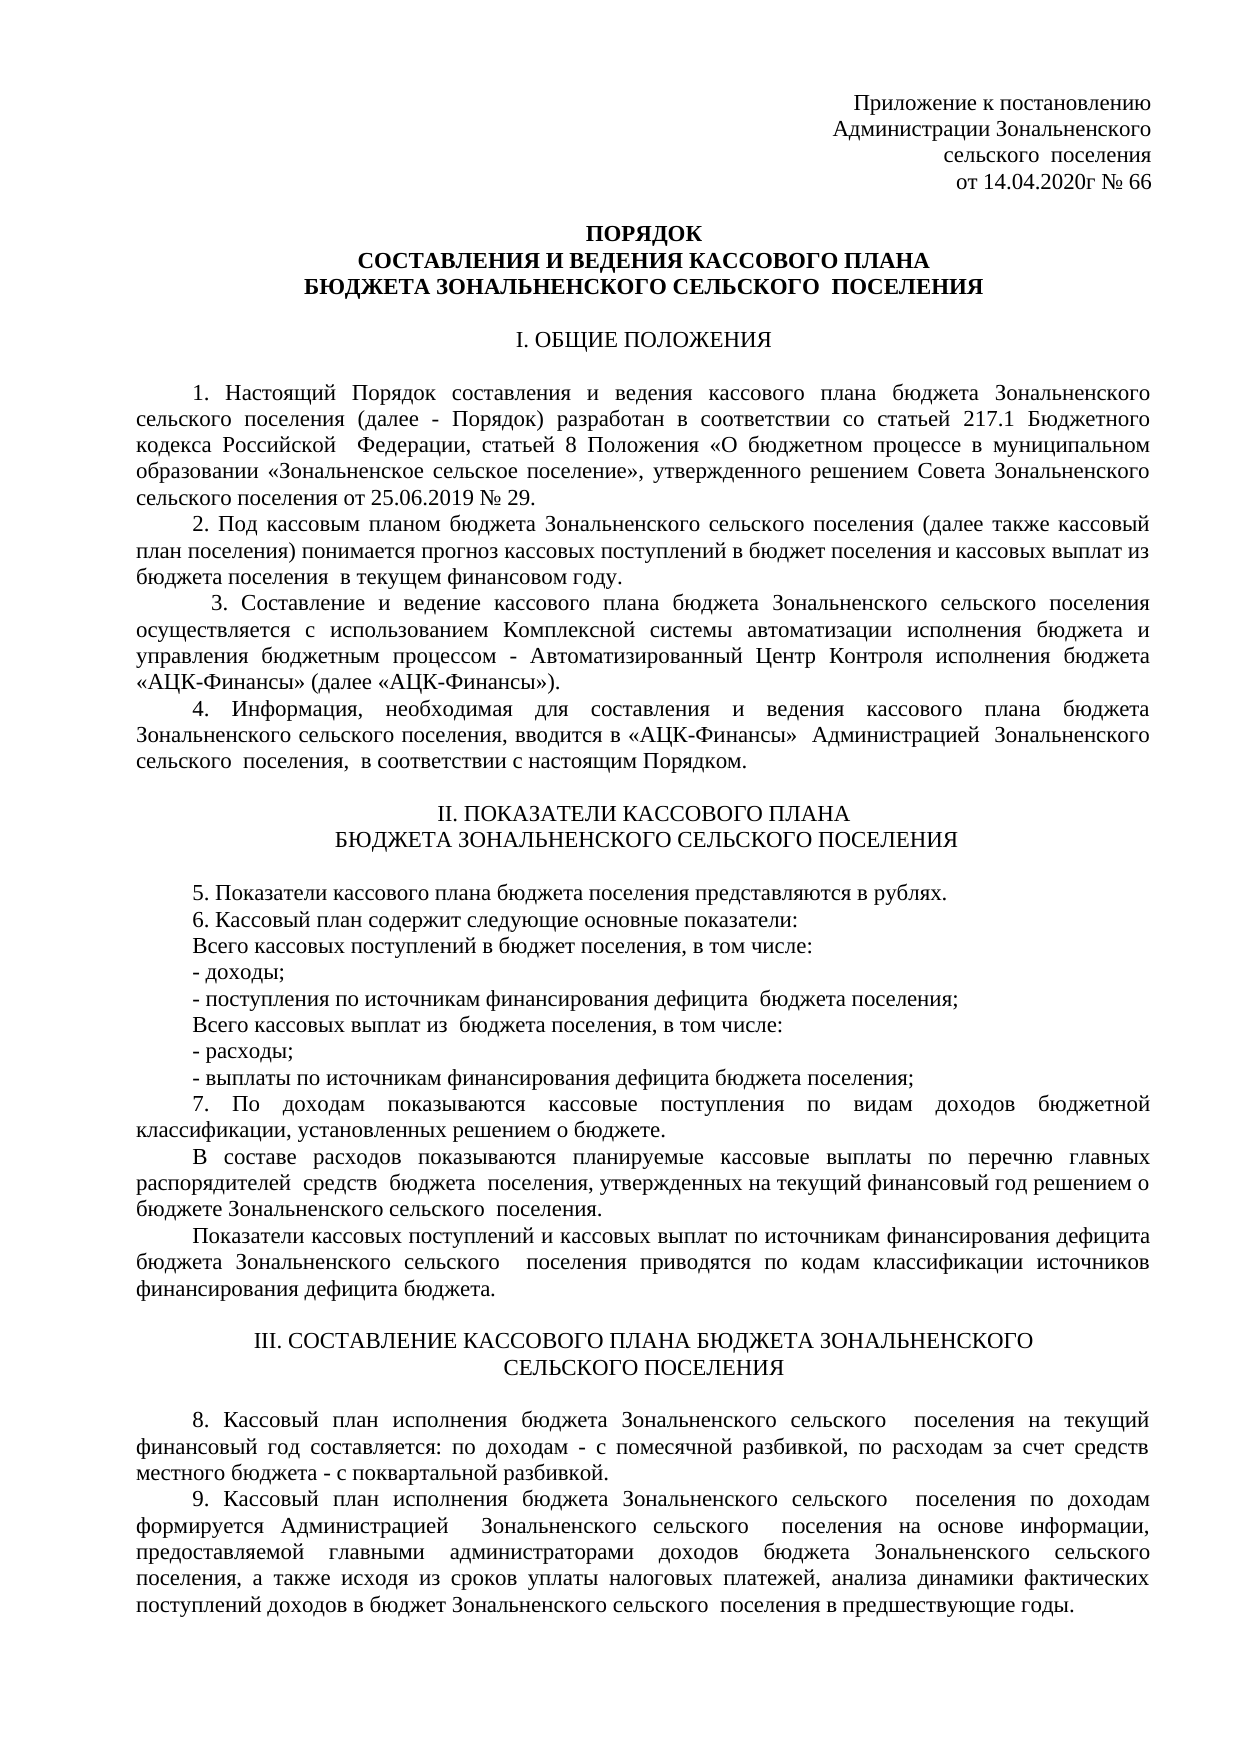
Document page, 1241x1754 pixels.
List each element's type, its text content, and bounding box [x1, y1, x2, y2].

title ПОРЯДОК [136, 220, 1152, 247]
text 5. Показатели кассового плана бюджета поселения представляются в рублях. [136, 879, 1152, 906]
text Всего кассовых поступлений в бюджет поселения, в том числе: [136, 932, 1152, 958]
text 4. Информация, необходимая для составления и ведения кассового плана бюджета Зональненского сельского поселения, вводится в «АЦК-Финансы» Администрацией Зональненского сельского поселения, в соответствии с настоящим Порядком. [136, 695, 1152, 774]
text от 14.04.2020г № 66 [136, 168, 1152, 194]
title СОСТАВЛЕНИЯ И ВЕДЕНИЯ КАССОВОГО ПЛАНА [136, 247, 1152, 273]
text Всего кассовых выплат из бюджета поселения, в том числе: [136, 1011, 1152, 1037]
text Приложение к постановлению [136, 89, 1152, 115]
text 1. Настоящий Порядок составления и ведения кассового плана бюджета Зональненского сельского поселения (далее - Порядок) разработан в соответствии со статьей 217.1 Бюджетного кодекса Российской Федерации, статьей 8 Положения «О бюджетном процессе в муниципальном образовании «Зональненское сельское поселение», утвержденного решением Совета Зональненского сельского поселения от 25.06.2019 № 29. [136, 378, 1152, 510]
text Администрации Зональненского [136, 115, 1152, 141]
text сельского поселения [136, 141, 1152, 168]
text III. СОСТАВЛЕНИЕ КАССОВОГО ПЛАНА БЮДЖЕТА ЗОНАЛЬНЕНСКОГО СЕЛЬСКОГО ПОСЕЛЕНИЯ [136, 1327, 1152, 1380]
text I. ОБЩИЕ ПОЛОЖЕНИЯ [136, 326, 1152, 352]
text - выплаты по источникам финансирования дефицита бюджета поселения; [136, 1064, 1152, 1090]
text 7. По доходам показываются кассовые поступления по видам доходов бюджетной классификации, установленных решением о бюджете. [136, 1090, 1152, 1143]
text - расходы; [136, 1037, 1152, 1064]
text 9. Кассовый план исполнения бюджета Зональненского сельского поселения по доходам формируется Администрацией Зональненского сельского поселения на основе информации, предоставляемой главными администраторами доходов бюджета Зональненского сельского поселения, а также исходя из сроков уплаты налоговых платежей, анализа динамики фактических поступлений доходов в бюджет Зональненского сельского поселения в предшествующие годы. [136, 1485, 1152, 1617]
text Показатели кассовых поступлений и кассовых выплат по источникам финансирования дефицита бюджета Зональненского сельского поселения приводятся по кодам классификации источников финансирования дефицита бюджета. [136, 1222, 1152, 1301]
text 3. Составление и ведение кассового плана бюджета Зональненского сельского поселения осуществляется с использованием Комплексной системы автоматизации исполнения бюджета и управления бюджетным процессом - Автоматизированный Центр Контроля исполнения бюджета «АЦК-Финансы» (далее «АЦК-Финансы»). [136, 589, 1152, 695]
text II. ПОКАЗАТЕЛИ КАССОВОГО ПЛАНА [136, 800, 1152, 827]
text В составе расходов показываются планируемые кассовые выплаты по перечню главных распорядителей средств бюджета поселения, утвержденных на текущий финансовый год решением о бюджете Зональненского сельского поселения. [136, 1143, 1152, 1222]
title БЮДЖЕТА ЗОНАЛЬНЕНСКОГО СЕЛЬСКОГО ПОСЕЛЕНИЯ [136, 273, 1152, 299]
text 6. Кассовый план содержит следующие основные показатели: [136, 906, 1152, 932]
text БЮДЖЕТА ЗОНАЛЬНЕНСКОГО СЕЛЬСКОГО ПОСЕЛЕНИЯ [136, 827, 1152, 853]
text 2. Под кассовым планом бюджета Зональненского сельского поселения (далее также кассовый план поселения) понимается прогноз кассовых поступлений в бюджет поселения и кассовых выплат из бюджета поселения в текущем финансовом году. [136, 510, 1152, 589]
text 8. Кассовый план исполнения бюджета Зональненского сельского поселения на текущий финансовый год составляется: по доходам - с помесячной разбивкой, по расходам за счет средств местного бюджета - с поквартальной разбивкой. [136, 1406, 1152, 1485]
text - доходы; [136, 958, 1152, 985]
text - поступления по источникам финансирования дефицита бюджета поселения; [136, 985, 1152, 1011]
